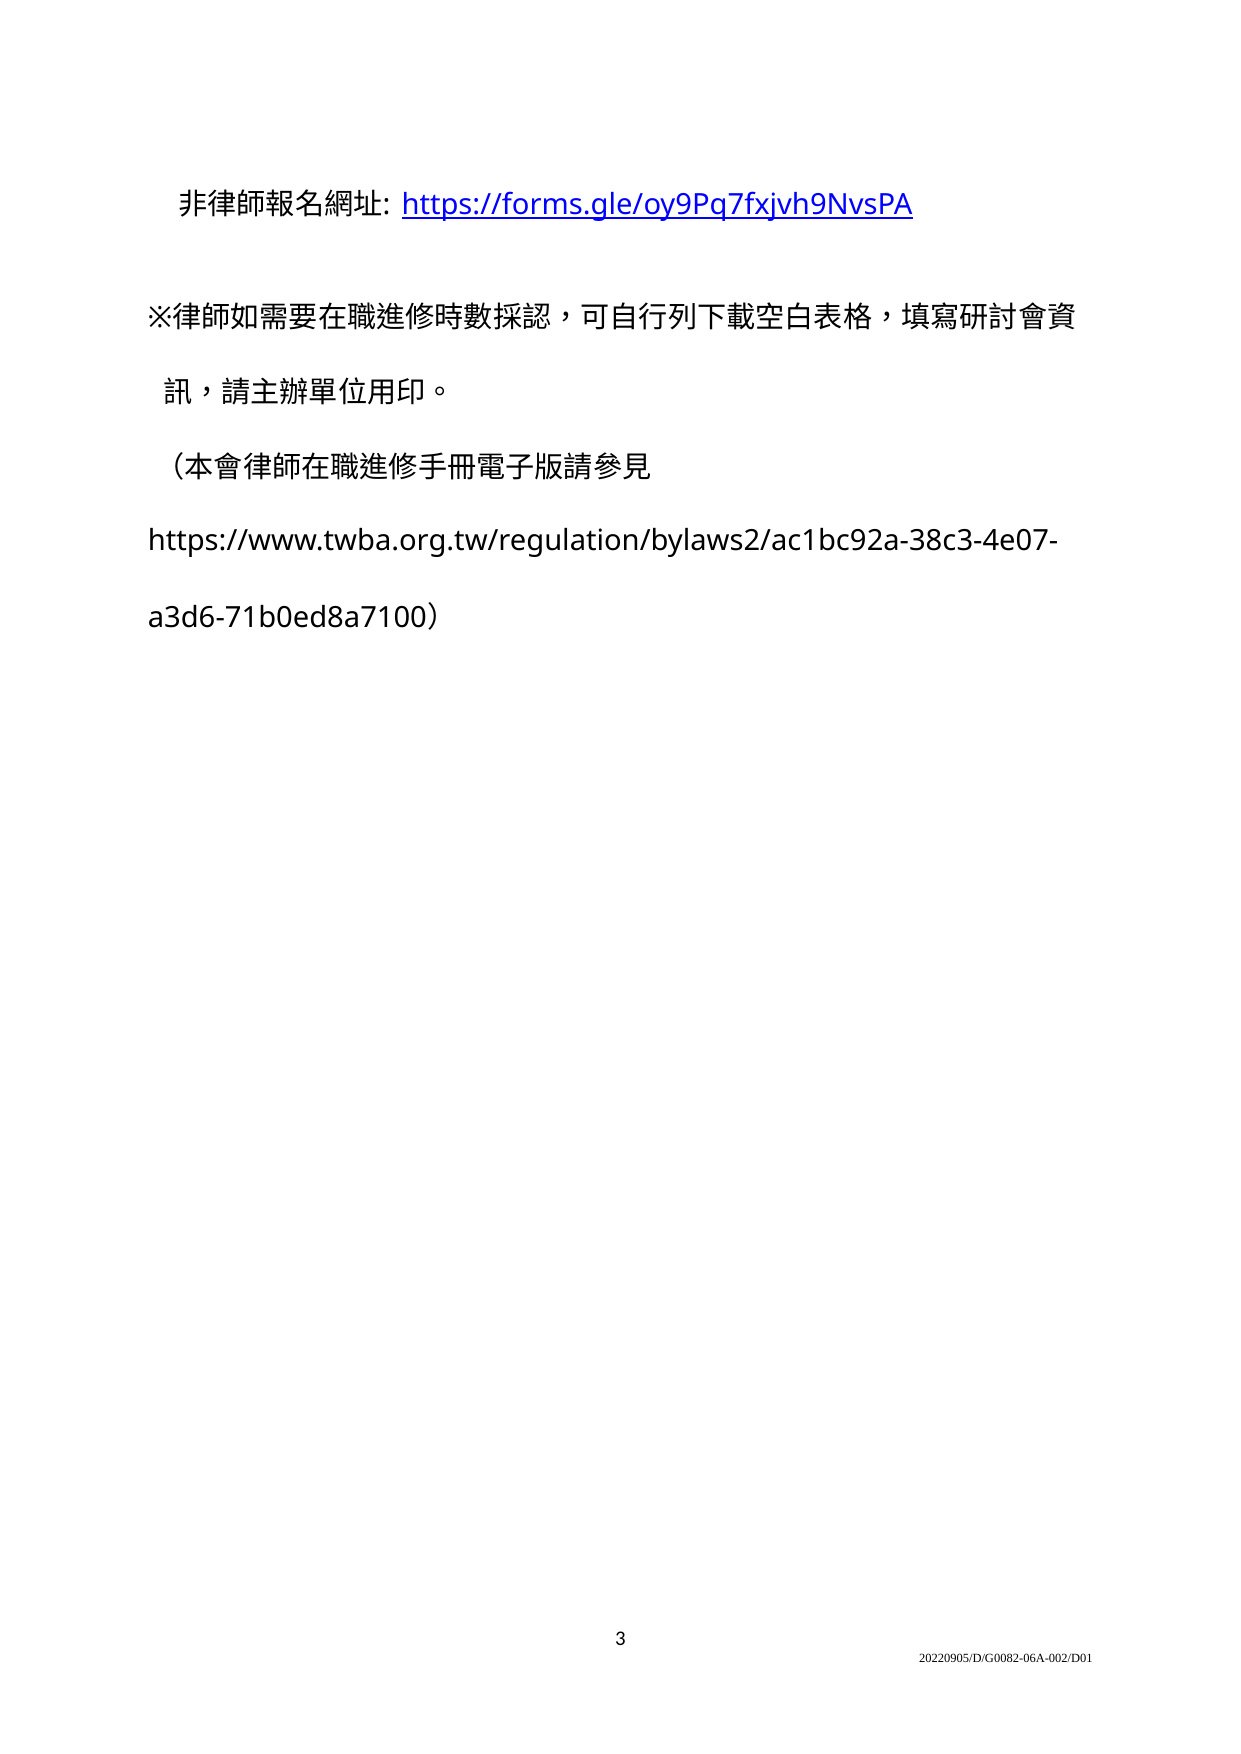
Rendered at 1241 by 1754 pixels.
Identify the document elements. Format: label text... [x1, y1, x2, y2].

text 非律師報名網址: https://forms.gle/oy9Pq7fxjvh9NvsPA [148, 164, 1092, 239]
text ※律師如需要在職進修時數採認，可自行列下載空白表格，填寫研討會資 [148, 277, 1092, 352]
text 訊，請主辦單位用印。 [148, 352, 1092, 427]
text （本會律師在職進修手冊電子版請參見 https://www.twba.org.tw/regulation/bylaws2/ac1bc92a-38c3-4e07-a3d6-71b0ed8a7100） [148, 427, 1092, 652]
